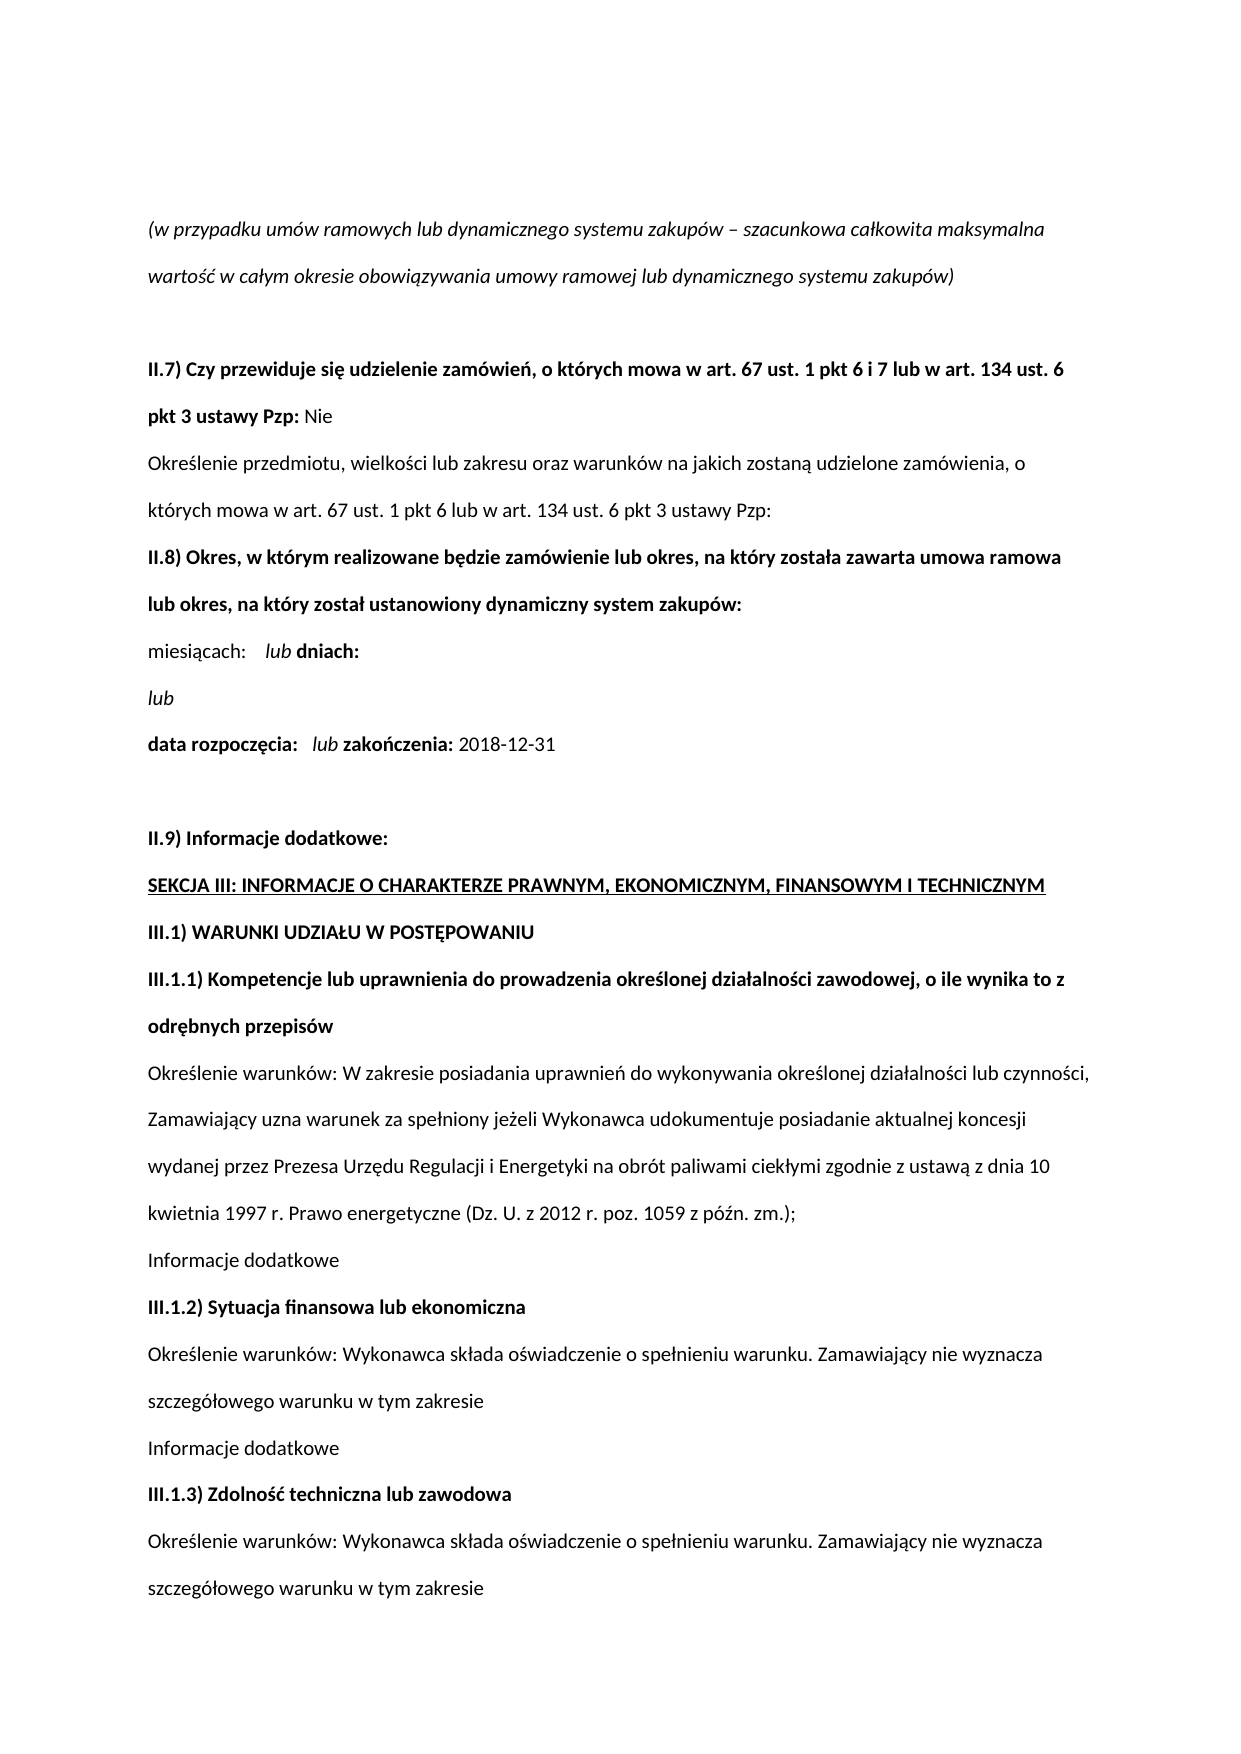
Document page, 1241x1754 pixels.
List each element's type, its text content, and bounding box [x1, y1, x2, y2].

text III.1) WARUNKI UDZIAŁU W POSTĘPOWANIU [148, 898, 1093, 944]
text SEKCJA III: INFORMACJE O CHARAKTERZE PRAWNYM, EKONOMICZNYM, FINANSOWYM I TECHNICZNYM [148, 851, 1093, 898]
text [148, 944, 1093, 1601]
text (w przypadku umów ramowych lub dynamicznego systemu zakupów – szacunkowa całkowita maksymalna wartość w całym okresie obowiązywania umowy ramowej lub dynamicznego systemu zakupów) [148, 148, 1093, 288]
text II.7) Czy przewiduje się udzielenie zamówień, o których mowa w art. 67 ust. 1 pkt 6 i 7 lub w art. 134 ust. 6 pkt 3 ustawy Pzp: Nie Określenie przedmiotu, wielkości lub zakresu oraz warunków na jakich zostaną udzielone zamówienia, o których mowa w art. 67 ust. 1 pkt 6 lub w art. 134 ust. 6 pkt 3 ustawy Pzp: II.8) Okres, w którym realizowane będzie zamówienie lub okres, na który została zawarta umowa ramowa lub okres, na który został ustanowiony dynamiczny system zakupów: miesiącach: lub dniach: lub data rozpoczęcia: lub zakończenia: 2018-12-31 II.9) Informacje dodatkowe: [148, 288, 1093, 851]
